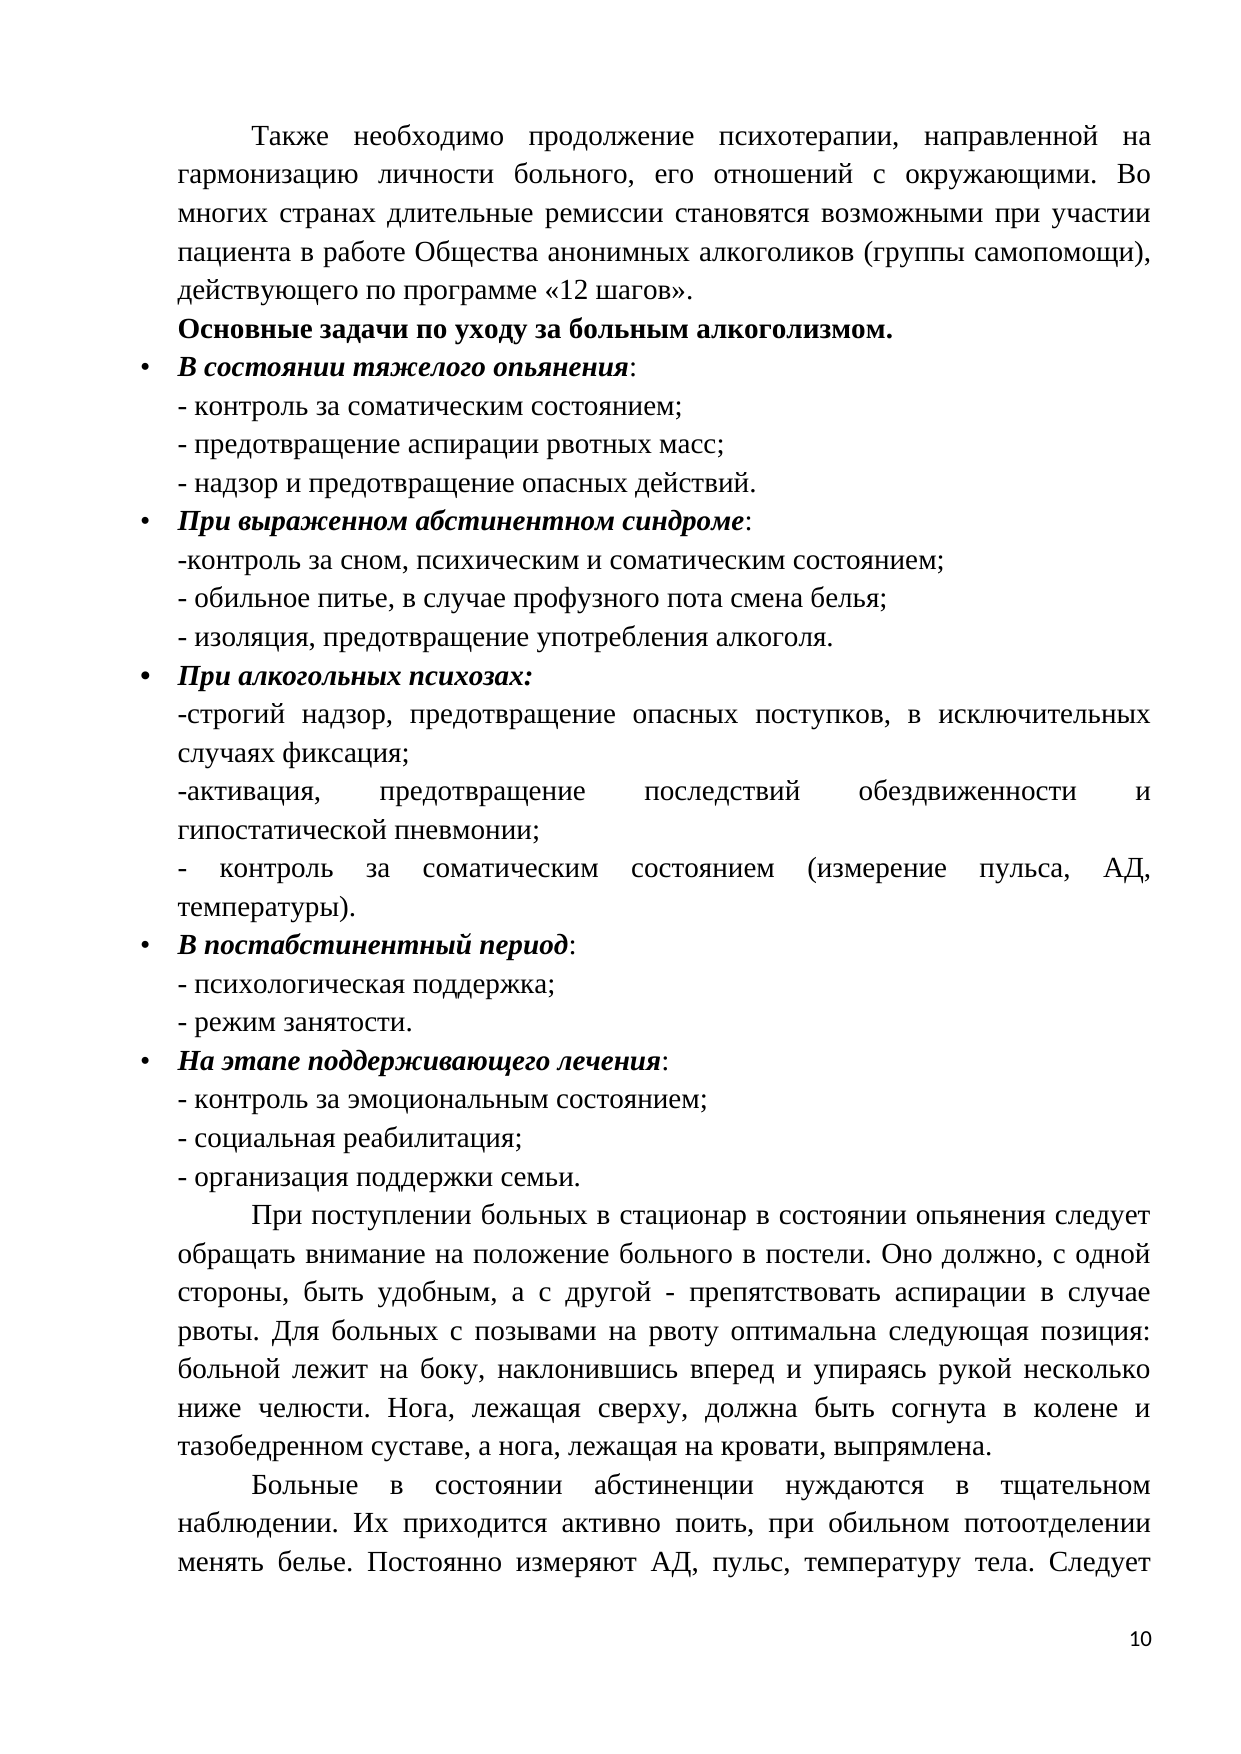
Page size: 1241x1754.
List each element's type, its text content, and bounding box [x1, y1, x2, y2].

list - организация поддержки семьи. [177, 1159, 1152, 1192]
list - обильное питье, в случае профузного пота смена белья; [177, 581, 1152, 614]
list - контроль за эмоциональным состоянием; [177, 1082, 1152, 1115]
list - режим занятости. [177, 1004, 1152, 1038]
text Также необходимо продолжение психотерапии, направленной на гармонизацию личности больного, его отношений с окружающими. Во многих странах длительные ремиссии становятся возможными при участии пациента в работе Общества анонимных алкоголиков (группы самопомощи), действующего по программе «12 шагов». [177, 118, 1152, 306]
list - изоляция, предотвращение употребления алкоголя. [177, 619, 1152, 653]
list На этапе поддерживающего лечения: [140, 1043, 1152, 1077]
text При поступлении больных в стационар в состоянии опьянения следует обращать внимание на положение больного в постели. Оно должно, с одной стороны, быть удобным, а с другой - препятствовать аспирации в случае рвоты. Для больных с позывами на рвоту оптимальна следующая позиция: больной лежит на боку, наклонившись вперед и упираясь рукой несколько ниже челюсти. Нога, лежащая сверху, должна быть согнута в колене и тазобедренном суставе, а нога, лежащая на кровати, выпрямлена. [177, 1197, 1152, 1462]
list При выраженном абстинентном синдроме: [140, 503, 1152, 537]
list -контроль за сном, психическим и соматическим состоянием; [177, 542, 1152, 576]
list - социальная реабилитация; [177, 1120, 1152, 1154]
list В постабстинентный период: [140, 927, 1152, 961]
list - предотвращение аспирации рвотных масс; [177, 426, 1152, 460]
list - надзор и предотвращение опасных действий. [177, 465, 1152, 498]
list - контроль за соматическим состоянием (измерение пульса, АД, температуры). [177, 850, 1152, 922]
list В состоянии тяжелого опьянения: [140, 349, 1152, 383]
text Основные задачи по уходу за больным алкоголизмом. [177, 311, 1152, 344]
list -активация, предотвращение последствий обездвиженности и гипостатической пневмонии; [177, 773, 1152, 845]
list - контроль за соматическим состоянием; [177, 388, 1152, 421]
list -строгий надзор, предотвращение опасных поступков, в исключительных случаях фиксация; [177, 696, 1152, 768]
list При алкогольных психозах: [140, 658, 1152, 691]
list - психологическая поддержка; [177, 966, 1152, 999]
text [177, 1467, 1152, 1578]
